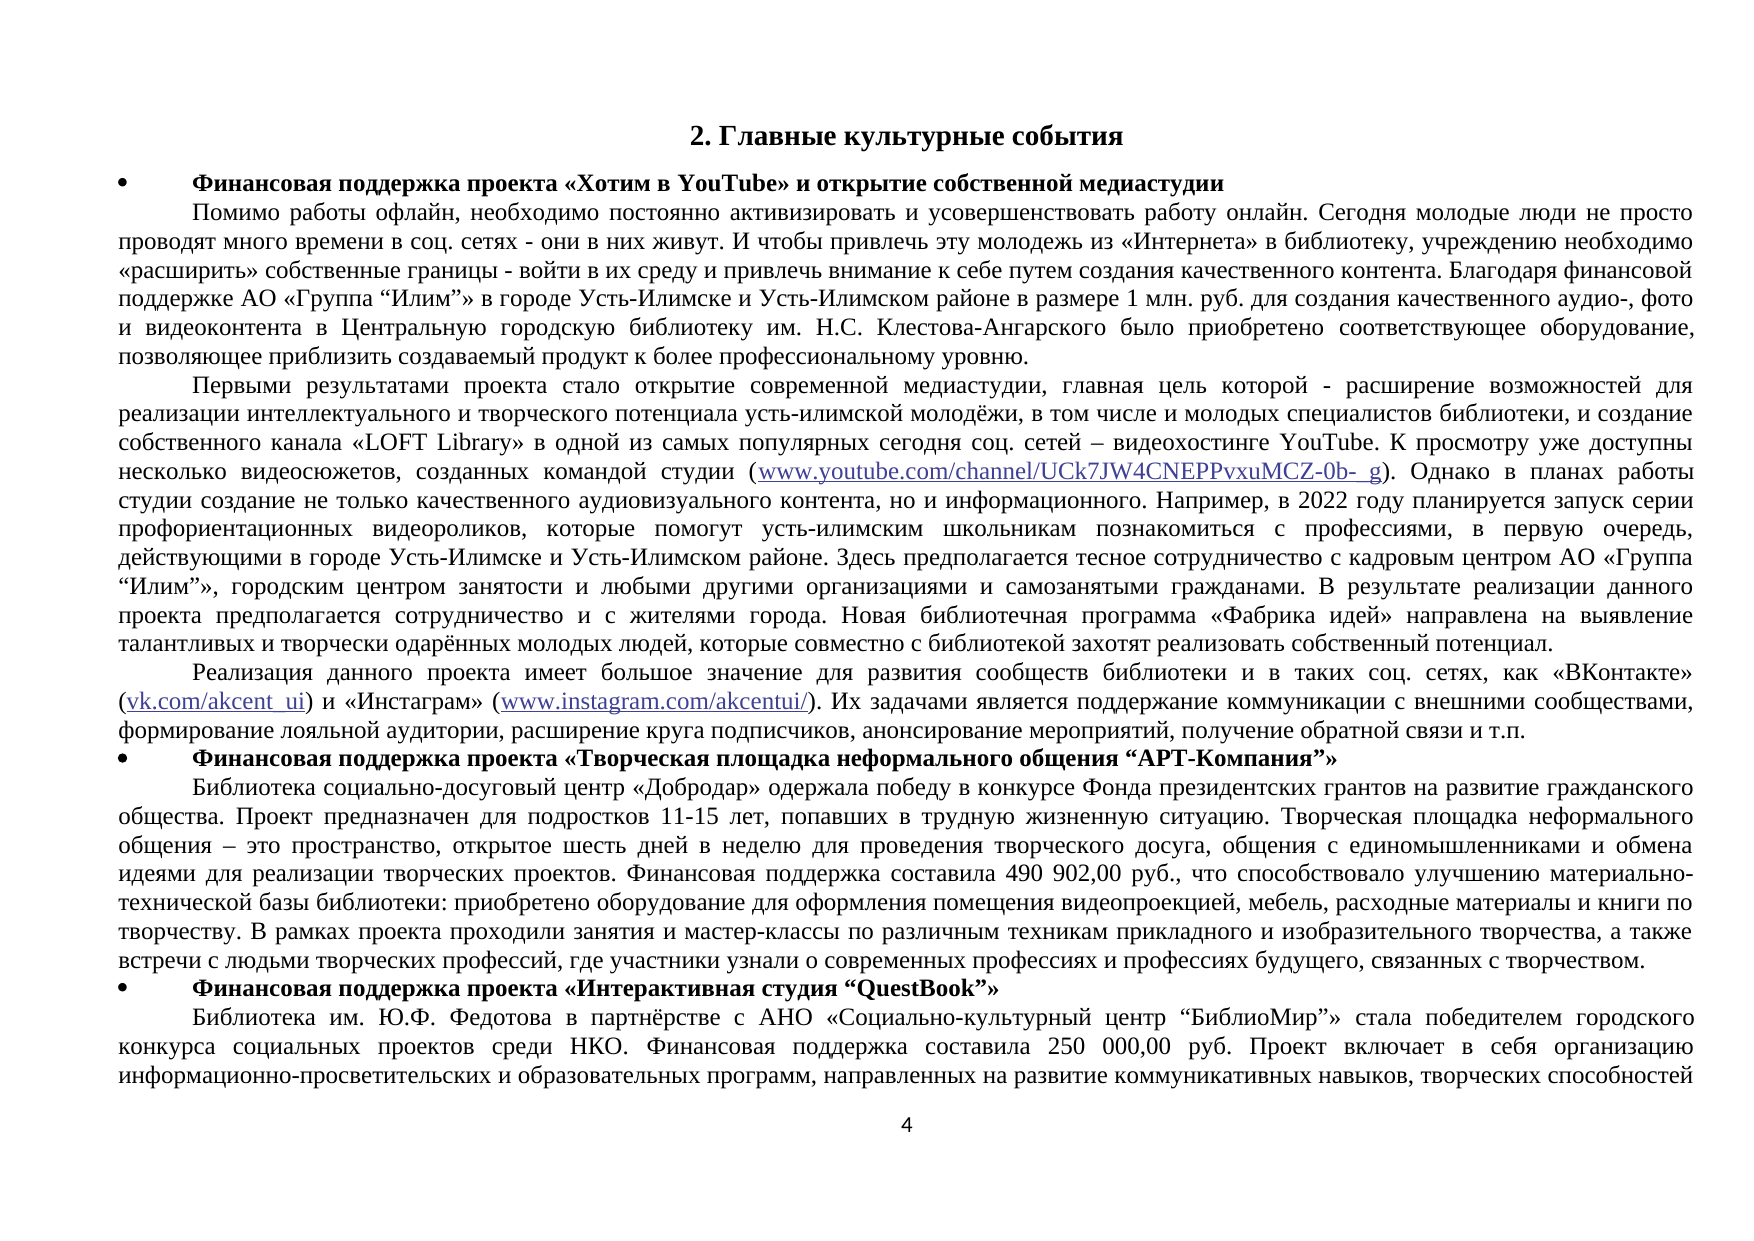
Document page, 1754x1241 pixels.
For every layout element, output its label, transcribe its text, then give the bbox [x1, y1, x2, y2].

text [118, 1002, 1695, 1088]
text Помимо работы офлайн, необходимо постоянно активизировать и усовершенствовать работу онлайн. Сегодня молодые люди не просто проводят много времени в соц. сетях - они в них живут. И чтобы привлечь эту молодежь из «Интернета» в библиотеку, учреждению необходимо «расширить» собственные границы - войти в их среду и привлечь внимание к себе путем создания качественного контента. Благодаря финансовой поддержке АО «Группа “Илим”» в городе Усть-Илимске и Усть-Илимском районе в размере 1 млн. руб. для создания качественного аудио-, фото и видеоконтента в Центральную городскую библиотеку им. Н.С. Клестова-Ангарского было приобретено соответствующее оборудование, позволяющее приблизить создаваемый продукт к более профессиональному уровню. [118, 197, 1695, 370]
text Реализация данного проекта имеет большое значение для развития сообществ библиотеки и в таких соц. сетях, как «ВКонтакте» (vk.com/akcent_ui) и «Инстаграм» (www.instagram.com/akcentui/). Их задачами является поддержание коммуникации с внешними сообществами, формирование лояльной аудитории, расширение круга подписчиков, анонсирование мероприятий, получение обратной связи и т.п. [118, 657, 1695, 743]
list Финансовая поддержка проекта «Хотим в YouTube» и открытие собственной медиастудии [118, 168, 1695, 197]
text Библиотека социально-досуговый центр «Добродар» одержала победу в конкурсе Фонда президентских грантов на развитие гражданского общества. Проект предназначен для подростков 11-15 лет, попавших в трудную жизненную ситуацию. Творческая площадка неформального общения – это пространство, открытое шесть дней в неделю для проведения творческого досуга, общения с единомышленниками и обмена идеями для реализации творческих проектов. Финансовая поддержка составила 490 902,00 руб., что способствовало улучшению материально-технической базы библиотеки: приобретено оборудование для оформления помещения видеопроекцией, мебель, расходные материалы и книги по творчеству. В рамках проекта проходили занятия и мастер-классы по различным техникам прикладного и изобразительного творчества, а также встречи с людьми творческих профессий, где участники узнали о современных профессиях и профессиях будущего, связанных с творчеством. [118, 772, 1695, 973]
text Первыми результатами проекта стало открытие современной медиастудии, главная цель которой - расширение возможностей для реализации интеллектуального и творческого потенциала усть-илимской молодёжи, в том числе и молодых специалистов библиотеки, и создание собственного канала «LOFT Library» в одной из самых популярных сегодня соц. сетей – видеохостинге YouTube. К просмотру уже доступны несколько видеосюжетов, созданных командой студии (www.youtube.com/channel/UCk7JW4CNEPPvxuMCZ-0b-_g). Однако в планах работы студии создание не только качественного аудиовизуального контента, но и информационного. Например, в 2022 году планируется запуск серии профориентационных видеороликов, которые помогут усть-илимским школьникам познакомиться с профессиями, в первую очередь, действующими в городе Усть-Илимске и Усть-Илимском районе. Здесь предполагается тесное сотрудничество с кадровым центром АО «Группа “Илим”», городским центром занятости и любыми другими организациями и самозанятыми гражданами. В результате реализации данного проекта предполагается сотрудничество и с жителями города. Новая библиотечная программа «Фабрика идей» направлена на выявление талантливых и творчески одарённых молодых людей, которые совместно с библиотекой захотят реализовать собственный потенциал. [118, 456, 1695, 657]
list Финансовая поддержка проекта «Творческая площадка неформального общения “АРТ-Компания”» [118, 743, 1695, 772]
text 2. Главные культурные события [118, 118, 1695, 152]
list Финансовая поддержка проекта «Интерактивная студия “QuestBook”» [118, 973, 1695, 1002]
